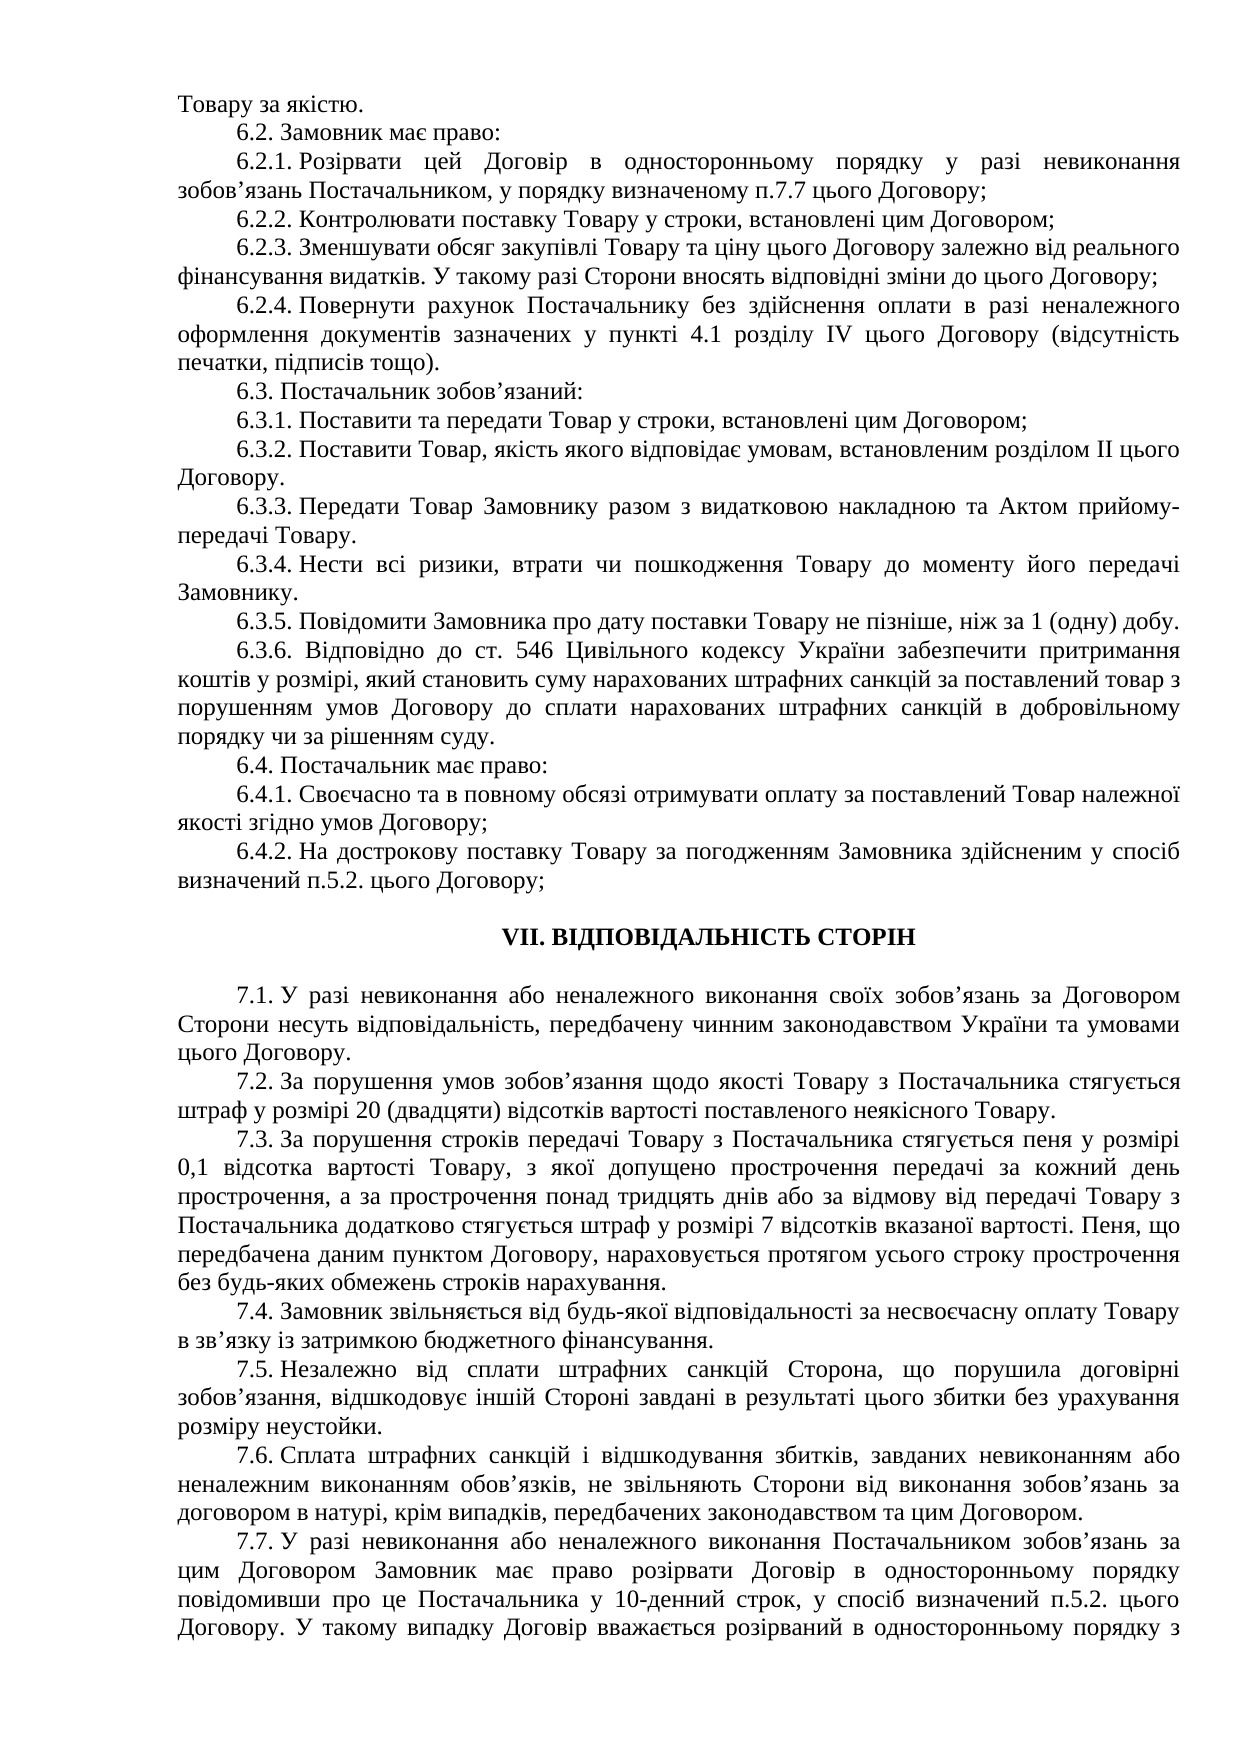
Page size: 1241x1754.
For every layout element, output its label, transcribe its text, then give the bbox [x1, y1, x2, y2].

text 7.4. Замовник звільняється від будь-якої відповідальності за несвоєчасну оплату Товару в зв’язку із затримкою бюджетного фінансування. [177, 1296, 1181, 1354]
text 6.3.2. Поставити Товар, якість якого відповідає умовам, встановленим розділом II цього Договору. [177, 434, 1181, 491]
text 6.4.2. На дострокову поставку Товару за погодженням Замовника здійсненим у спосіб визначений п.5.2. цього Договору; [177, 836, 1181, 894]
text 6.3.5. Повідомити Замовника про дату поставки Товару не пізніше, ніж за 1 (одну) добу. [177, 606, 1181, 635]
text 7.6. Сплата штрафних санкцій і відшкодування збитків, завданих невиконанням або неналежним виконанням обов’язків, не звільняють Сторони від виконання зобов’язань за договором в натурі, крім випадків, передбачених законодавством та цим Договором. [177, 1440, 1181, 1526]
text 7.5. Незалежно від сплати штрафних санкцій Сторона, що порушила договірні зобов’язання, відшкодовує іншій Стороні завдані в результаті цього збитки без урахування розміру неустойки. [177, 1354, 1181, 1440]
text 6.2.3. Зменшувати обсяг закупівлі Товару та ціну цього Договору залежно від реального фінансування видатків. У такому разі Сторони вносять відповідні зміни до цього Договору; [177, 232, 1181, 290]
text 6.3.3. Передати Товар Замовнику разом з видатковою накладною та Актом прийому-передачі Товару. [177, 491, 1181, 549]
text 7.2. За порушення умов зобов’язання щодо якості Товару з Постачальника стягується штраф у розмірі 20 (двадцяти) відсотків вартості поставленого неякісного Товару. [177, 1066, 1181, 1124]
text 6.3.6. Відповідно до ст. 546 Цивільного кодексу України забезпечити притримання коштів у розмірі, який становить суму нарахованих штрафних санкцій за поставлений товар з порушенням умов Договору до сплати нарахованих штрафних санкцій в добровільному порядку чи за рішенням суду. [177, 635, 1181, 750]
text 7.3. За порушення строків передачі Товару з Постачальника стягується пеня у розмірі 0,1 відсотка вартості Товару, з якої допущено прострочення передачі за кожний день прострочення, а за прострочення понад тридцять днів або за відмову від передачі Товару з Постачальника додатково стягується штраф у розмірі 7 відсотків вказаної вартості. Пеня, що передбачена даним пунктом Договору, нараховується протягом усього строку прострочення без будь-яких обмежень строків нарахування. [177, 1124, 1181, 1296]
text 6.3.1. Поставити та передати Товар у строки, встановлені цим Договором; [177, 405, 1181, 434]
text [177, 89, 1181, 117]
text 6.3.4. Нести всі ризики, втрати чи пошкодження Товару до моменту його передачі Замовнику. [177, 549, 1181, 606]
text 6.2.2. Контролювати поставку Товару у строки, встановлені цим Договором; [177, 204, 1181, 232]
text VII. ВІДПОВІДАЛЬНІСТЬ СТОРІН [177, 922, 1181, 951]
text 6.4. Постачальник має право: [177, 750, 1181, 779]
text 6.2. Замовник має право: [177, 117, 1181, 146]
text 6.2.4. Повернути рахунок Постачальнику без здійснення оплати в разі неналежного оформлення документів зазначених у пункті 4.1 розділу IV цього Договору (відсутність печатки, підписів тощо). [177, 290, 1181, 376]
text 6.3. Постачальник зобов’язаний: [177, 376, 1181, 405]
text 6.4.1. Своєчасно та в повному обсязі отримувати оплату за поставлений Товар належної якості згідно умов Договору; [177, 779, 1181, 836]
text 6.2.1. Розірвати цей Договір в односторонньому порядку у разі невиконання зобов’язань Постачальником, у порядку визначеному п.7.7 цього Договору; [177, 146, 1181, 204]
text 7.1. У разі невиконання або неналежного виконання своїх зобов’язань за Договором Сторони несуть відповідальність, передбачену чинним законодавством України та умовами цього Договору. [177, 980, 1181, 1066]
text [177, 1526, 1181, 1641]
